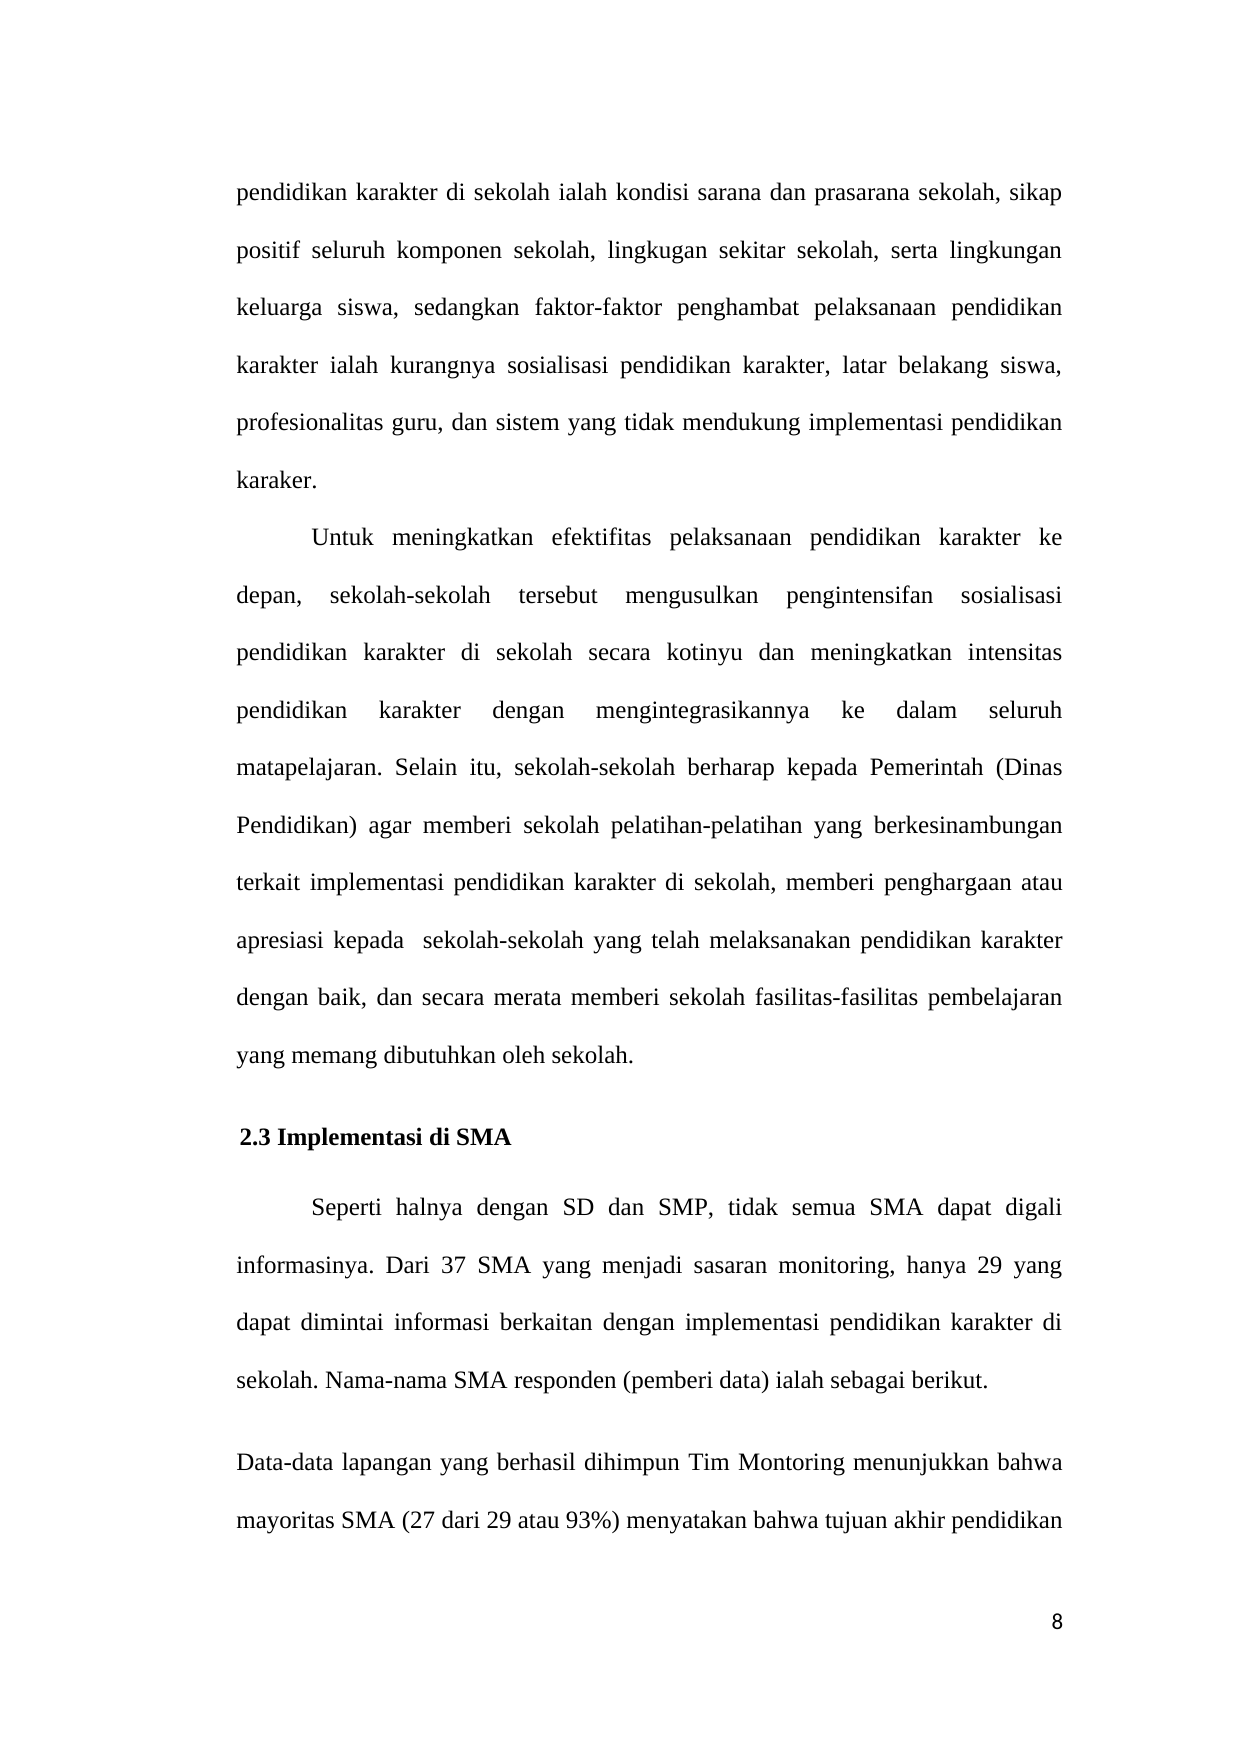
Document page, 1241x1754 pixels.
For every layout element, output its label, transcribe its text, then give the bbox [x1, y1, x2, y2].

list Implementasi di SMA [239, 1122, 1063, 1151]
text Untuk meningkatkan efektifitas pelaksanaan pendidikan karakter ke depan, sekolah-sekolah tersebut mengusulkan pengintensifan sosialisasi pendidikan karakter di sekolah secara kotinyu dan meningkatkan intensitas pendidikan karakter dengan mengintegrasikannya ke dalam seluruh matapelajaran. Selain itu, sekolah-sekolah berharap kepada Pemerintah (Dinas Pendidikan) agar memberi sekolah pelatihan-pelatihan yang berkesinambungan terkait implementasi pendidikan karakter di sekolah, memberi penghargaan atau apresiasi kepada sekolah-sekolah yang telah melaksanakan pendidikan karakter dengan baik, dan secara merata memberi sekolah fasilitas-fasilitas pembelajaran yang memang dibutuhkan oleh sekolah. [236, 522, 1063, 1068]
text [236, 177, 1063, 493]
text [236, 1447, 1063, 1533]
text Seperti halnya dengan SD dan SMP, tidak semua SMA dapat digali informasinya. Dari 37 SMA yang menjadi sasaran monitoring, hanya 29 yang dapat dimintai informasi berkaitan dengan implementasi pendidikan karakter di sekolah. Nama-nama SMA responden (pemberi data) ialah sebagai berikut. [236, 1192, 1063, 1393]
